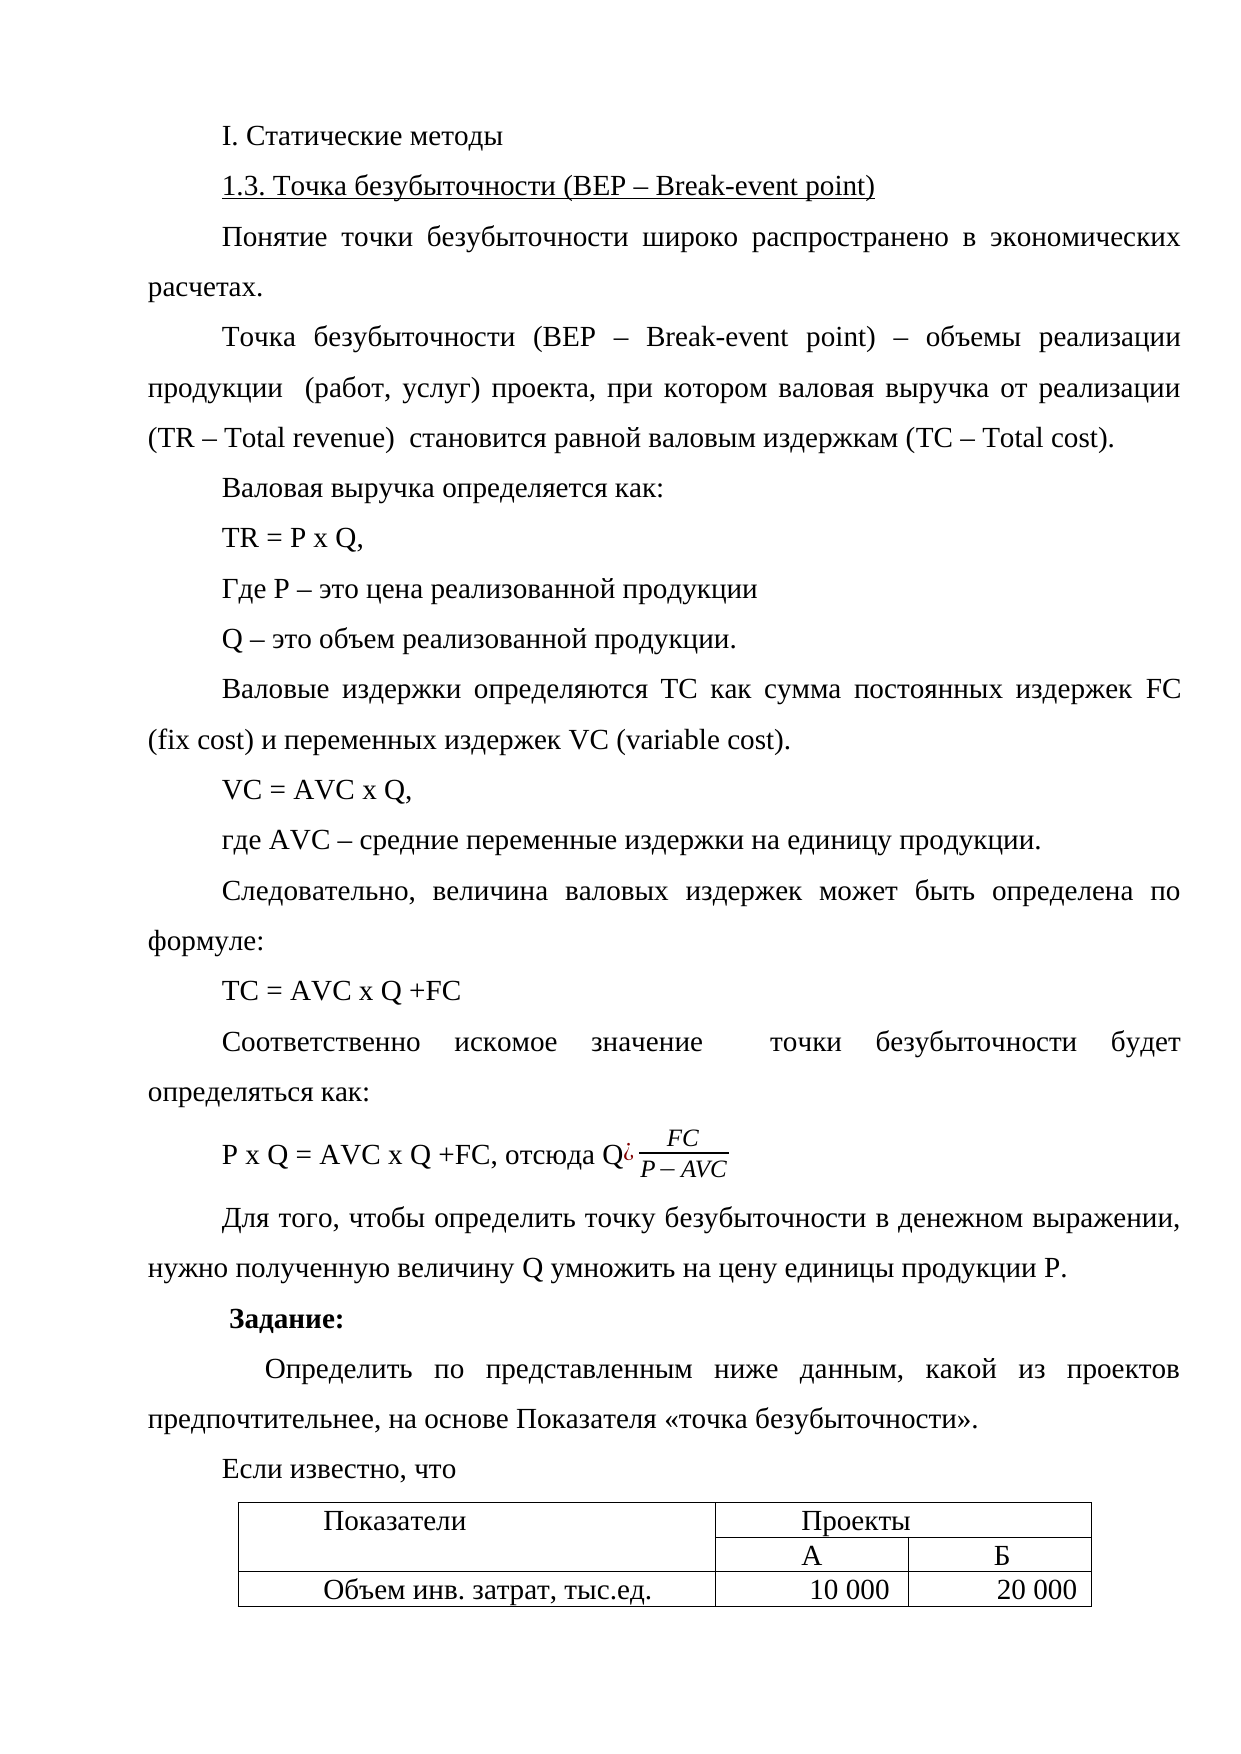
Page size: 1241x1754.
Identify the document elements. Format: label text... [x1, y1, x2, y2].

text Определить по представленным ниже данным, какой из проектов предпочтительнее, на основе Показателя «точка безубыточности». [148, 1351, 1181, 1435]
table_cell 10 000 [716, 1572, 908, 1606]
table_header Показатели [239, 1503, 715, 1571]
text Соответственно искомое значение точки безубыточности будет определяться как: [148, 1024, 1181, 1108]
text I. Статические методы [148, 118, 1181, 152]
text 1.3. Точка безубыточности (BEP – Break-event point) [148, 168, 1181, 202]
text Для того, чтобы определить точку безубыточности в денежном выражении, нужно полученную величину Q умножить на цену единицы продукции Р. [148, 1200, 1181, 1284]
table_cell А [716, 1538, 908, 1571]
table_cell 20 000 [909, 1572, 1091, 1606]
table_cell Б [909, 1538, 1091, 1571]
text Валовые издержки определяются ТС как сумма постоянных издержек FC (fix cost) и переменных издержек VC (variable cost). [148, 672, 1181, 755]
text TR = P x Q, [148, 521, 1181, 554]
text Точка безубыточности (BEP – Break-event point) – объемы реализации продукции (работ, услуг) проекта, при котором валовая выручка от реализации (TR – Total revenue) становится равной валовым издержкам (TC – Total cost). [148, 319, 1181, 453]
text Где Р – это цена реализованной продукции [148, 571, 1181, 604]
table_header Проекты [716, 1503, 1091, 1537]
text Если известно, что [148, 1452, 1181, 1485]
text Понятие точки безубыточности широко распространено в экономических расчетах. [148, 219, 1181, 303]
text ТС = AVC x Q +FC [148, 973, 1181, 1007]
text P x Q = AVC x Q +FC, отсюда Q [148, 1124, 1181, 1183]
text Задание: [148, 1301, 1181, 1334]
text где AVC – средние переменные издержки на единицу продукции. [148, 822, 1181, 856]
text Валовая выручка определяется как: [148, 470, 1181, 504]
table_cell Объем инв. затрат, тыс.ед. [239, 1572, 715, 1606]
text VC = AVC x Q, [148, 772, 1181, 806]
text Q – это объем реализованной продукции. [148, 621, 1181, 655]
text Следовательно, величина валовых издержек может быть определена по формуле: [148, 873, 1181, 957]
